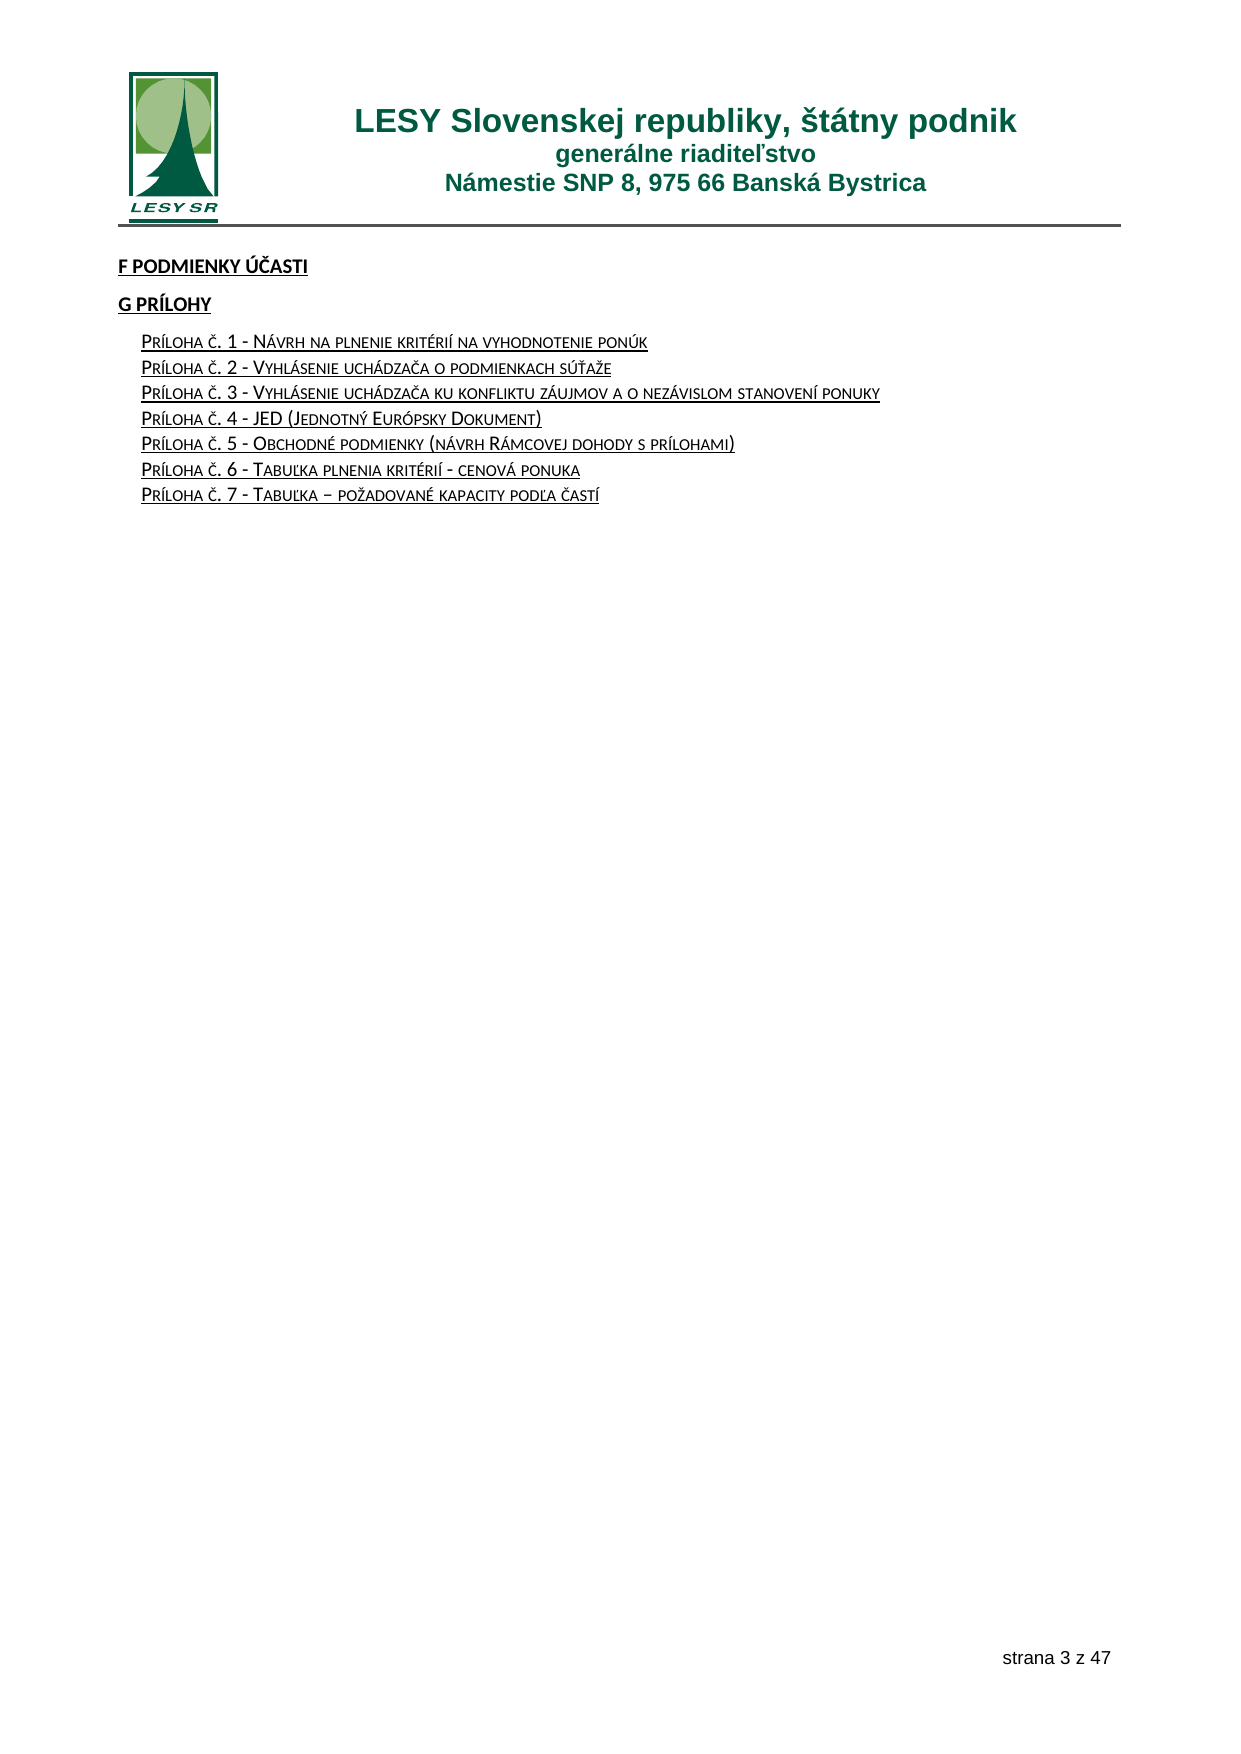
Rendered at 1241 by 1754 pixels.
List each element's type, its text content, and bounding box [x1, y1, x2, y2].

text Príloha č. 1 - Návrh na plnenie kritérií na vyhodnotenie ponúk Chyba! Záložka nie je definovaná. [141, 329, 1122, 354]
text G Prílohy Chyba! Záložka nie je definovaná. [118, 291, 1122, 316]
text Príloha č. 3 - Vyhlásenie uchádzača ku konfliktu záujmov a o nezávislom stanovení ponuky Chyba! Záložka nie je definovaná. [141, 379, 1122, 405]
text Príloha č. 5 - Obchodné podmienky (návrh Rámcovej dohody s prílohami) Chyba! Záložka nie je definovaná. [141, 430, 1122, 456]
text Príloha č. 7 - Tabuľka – požadované kapacity podľa častí 48 [141, 481, 1122, 507]
text Príloha č. 2 - Vyhlásenie uchádzača o podmienkach súťaže Chyba! Záložka nie je definovaná. [141, 354, 1122, 379]
text F PODMIENKY ÚČASTI Chyba! Záložka nie je definovaná. [118, 253, 1122, 278]
text Príloha č. 6 - Tabuľka plnenia kritérií - cenová ponuka Chyba! Záložka nie je definovaná. [141, 456, 1122, 481]
text Príloha č. 4 - JED (Jednotný Európsky Dokument) Chyba! Záložka nie je definovaná. [141, 405, 1122, 430]
